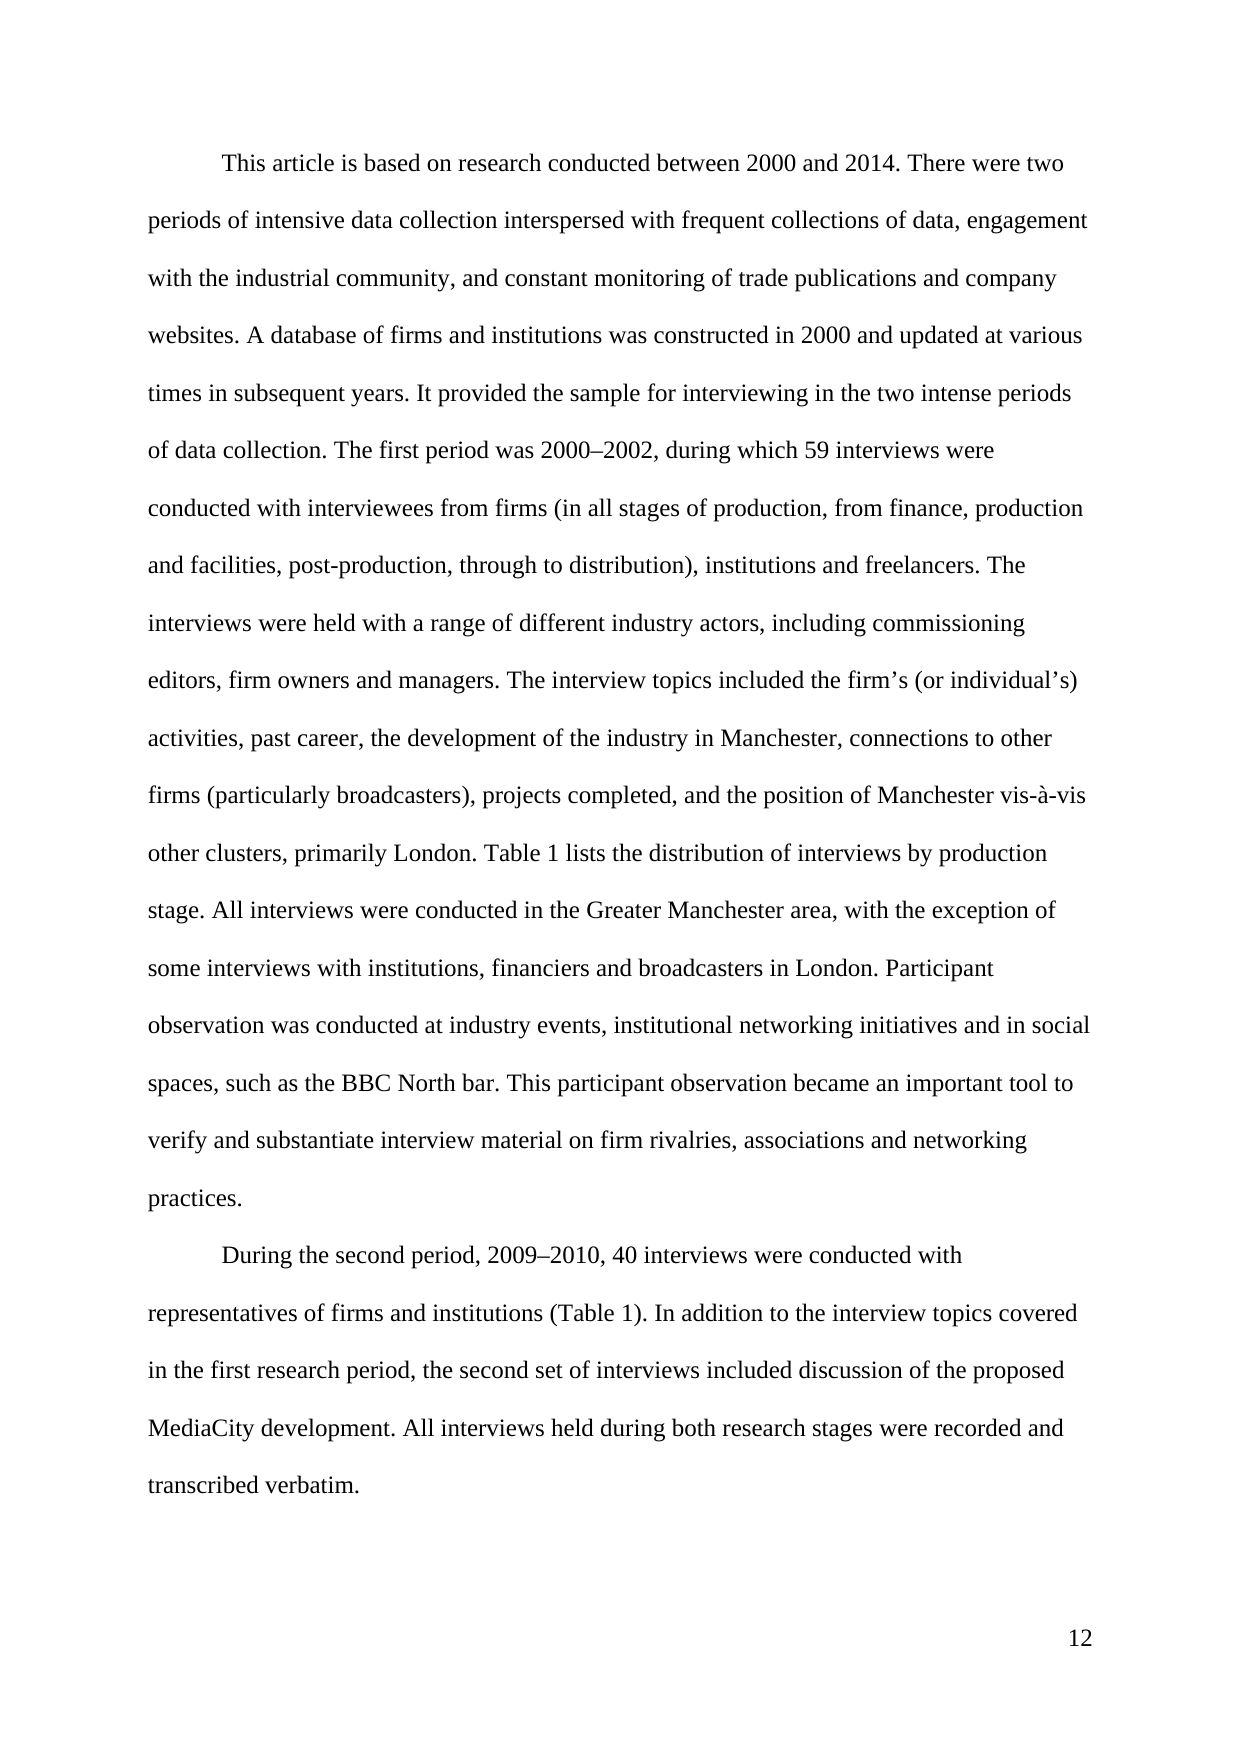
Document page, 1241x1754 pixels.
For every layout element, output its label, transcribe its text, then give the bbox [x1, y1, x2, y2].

text This article is based on research conducted between 2000 and 2014. There were two periods of intensive data collection interspersed with frequent collections of data, engagement with the industrial community, and constant monitoring of trade publications and company websites. A database of firms and institutions was constructed in 2000 and updated at various times in subsequent years. It provided the sample for interviewing in the two intense periods of data collection. The first period was 2000–2002, during which 59 interviews were conducted with interviewees from firms (in all stages of production, from finance, production and facilities, post-production, through to distribution), institutions and freelancers. The interviews were held with a range of different industry actors, including commissioning editors, firm owners and managers. The interview topics included the firm’s (or individual’s) activities, past career, the development of the industry in Manchester, connections to other firms (particularly broadcasters), projects completed, and the position of Manchester vis-à-vis other clusters, primarily London. Table 1 lists the distribution of interviews by production stage. All interviews were conducted in the Greater Manchester area, with the exception of some interviews with institutions, financiers and broadcasters in London. Participant observation was conducted at industry events, institutional networking initiatives and in social spaces, such as the BBC North bar. This participant observation became an important tool to verify and substantiate interview material on firm rivalries, associations and networking practices. [148, 148, 1093, 1211]
text During the second period, 2009–2010, 40 interviews were conducted with representatives of firms and institutions (Table 1). In addition to the interview topics covered in the first research period, the second set of interviews included discussion of the proposed MediaCity development. All interviews held during both research stages were recorded and transcribed verbatim. [148, 1240, 1093, 1499]
